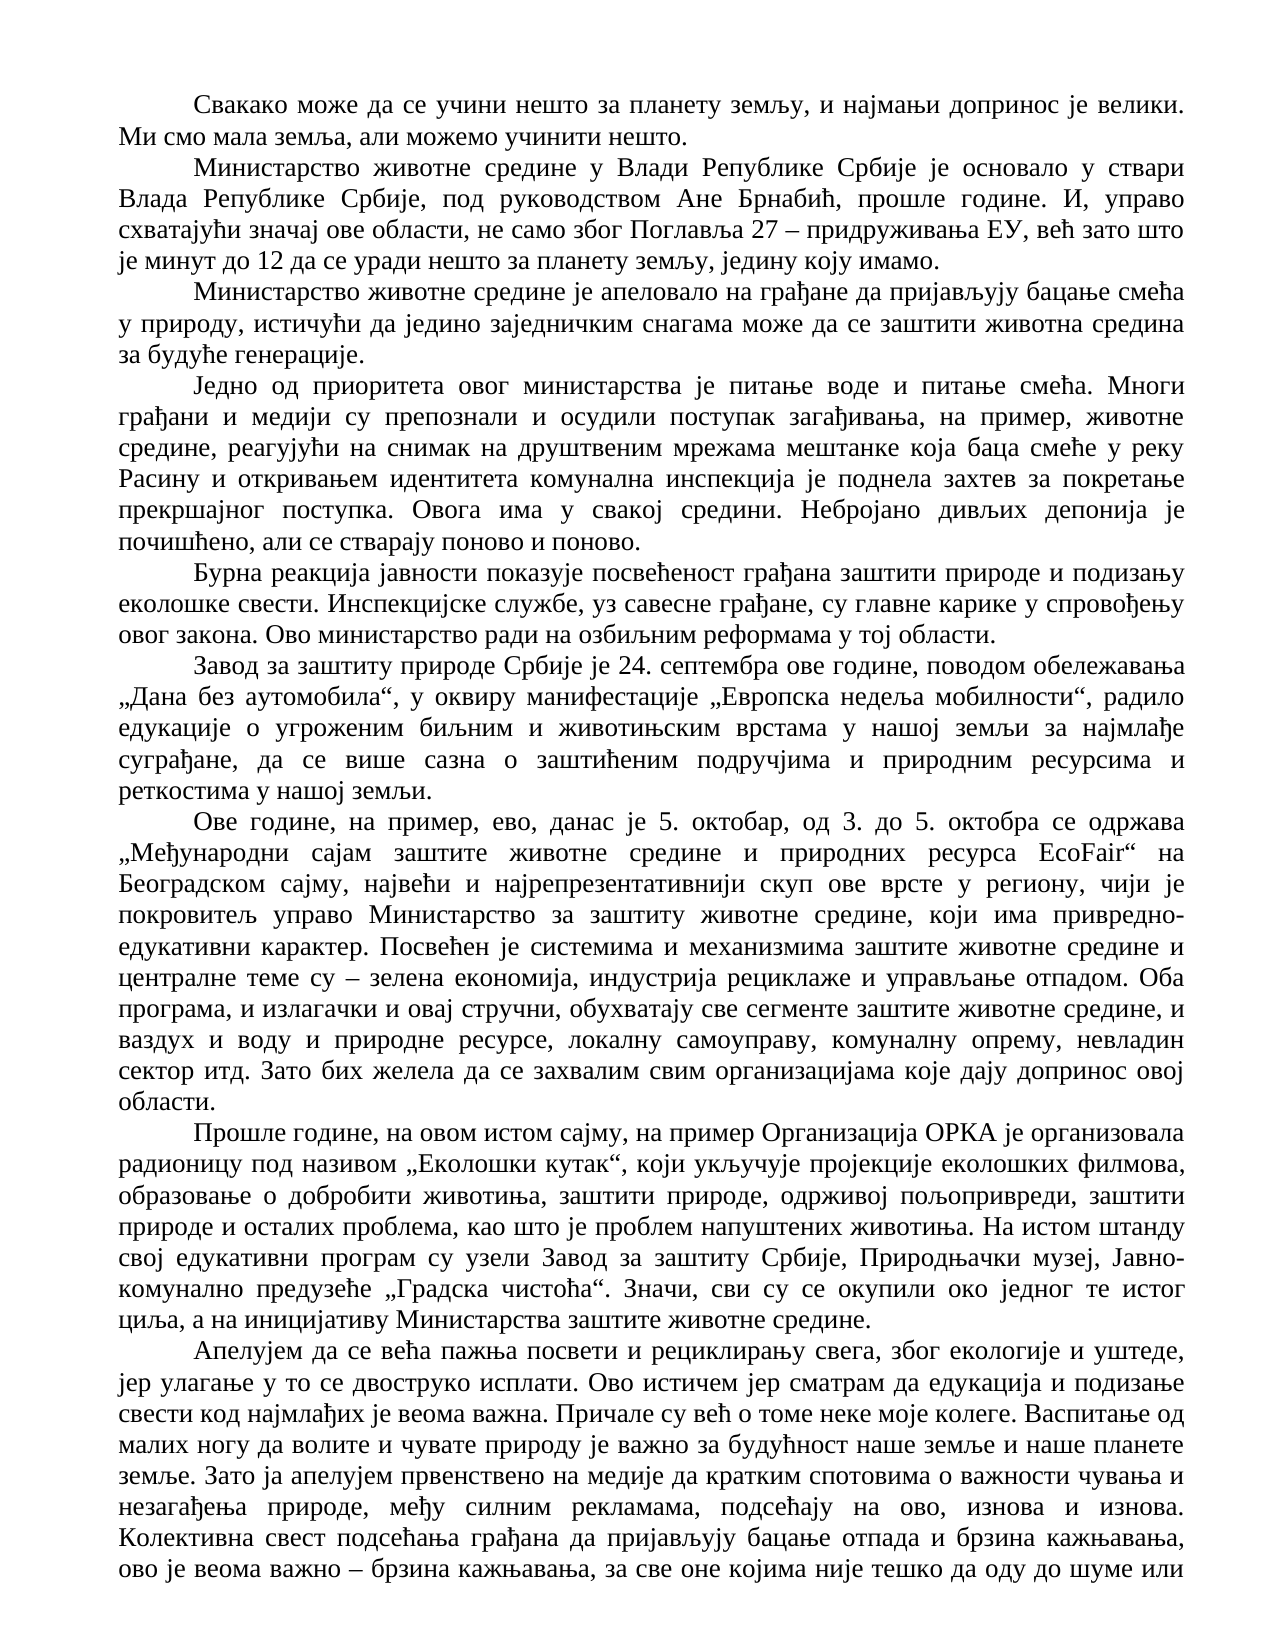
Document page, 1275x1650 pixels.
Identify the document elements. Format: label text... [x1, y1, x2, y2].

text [118, 1334, 1186, 1584]
text Завод за заштиту природе Србије је 24. септембра ове године, поводом обележавања „Дана без аутомобила“, у оквиру манифестације „Европска недеља мобилности“, радило едукације о угроженим биљним и животињским врстама у нашој земљи за најмлађе суграђане, да се више сазна о заштићеним подручјима и природним ресурсима и реткостима у нашој земљи. [118, 649, 1186, 805]
text Ове године, на пример, ево, данас је 5. октобар, од 3. до 5. октобра се одржава „Међународни сајам заштите животне средине и природних ресурса EcoFair“ на Београдском сајму, највећи и најрепрезентативнији скуп ове врсте у региону, чији је покровитељ управо Министарство за заштиту животне средине, који има привредно-едукативни карактер. Посвећен је системима и механизмима заштите животне средине и централне теме су – зелена економија, индустрија рециклаже и управљање отпадом. Оба програма, и излагачки и овај стручни, обухватају све сегменте заштите животне средине, и ваздух и воду и природне ресурсе, локалну самоуправу, комуналну опрему, невладин сектор итд. Зато бих желела да се захвалим свим организацијама које дају допринос овој области. [118, 805, 1186, 1116]
text Свакако може да се учини нешто за планету земљу, и најмањи допринос је велики. Ми смо мала земља, али можемо учинити нешто. [118, 89, 1186, 151]
text Бурна реакција јавности показује посвећеност грађана заштити природе и подизању еколошке свести. Инспекцијске службе, уз савесне грађане, су главне карике у спровођењу овог закона. Ово министарство ради на озбиљним реформама у тој области. [118, 556, 1186, 649]
text Једно од приоритета овог министарства је питање воде и питање смећа. Многи грађани и медији су препознали и осудили поступак загађивања, на пример, животне средине, реагујући на снимак на друштвеним мрежама мештанке која баца смеће у реку Расину и откривањем идентитета комунална инспекција је поднела захтев за покретање прекршајног поступка. Овога има у свакој средини. Небројано дивљих депонија је почишћено, али се стварају поново и поново. [118, 369, 1186, 556]
text Министарство животне средине у Влади Републике Србије је основало у ствари Влада Републике Србије, под руководством Ане Брнабић, прошле године. И, управо схватајући значај ове области, не само због Поглавља 27 – придруживања ЕУ, већ зато што је минут до 12 да се уради нешто за планету земљу, једину коју имамо. [118, 151, 1186, 276]
text Министарство животне средине је апеловало на грађане да пријављују бацање смећа у природу, истичући да једино заједничким снагама може да се заштити животна средина за будуће генерације. [118, 276, 1186, 369]
text Прошле године, на овом истом сајму, на пример Организација ОРКА је организовала радионицу под називом „Еколошки кутак“, који укључује пројекције еколошких филмова, образовање о добробити животиња, заштити природе, одрживој пољопривреди, заштити природе и осталих проблема, као што је проблем напуштених животиња. На истом штанду свој едукативни програм су узели Завод за заштиту Србије, Природњачки музеј, Јавно-комунално предузеће „Градска чистоћа“. Значи, сви су се окупили око једног те истог циља, а на иницијативу Министарства заштите животне средине. [118, 1116, 1186, 1334]
